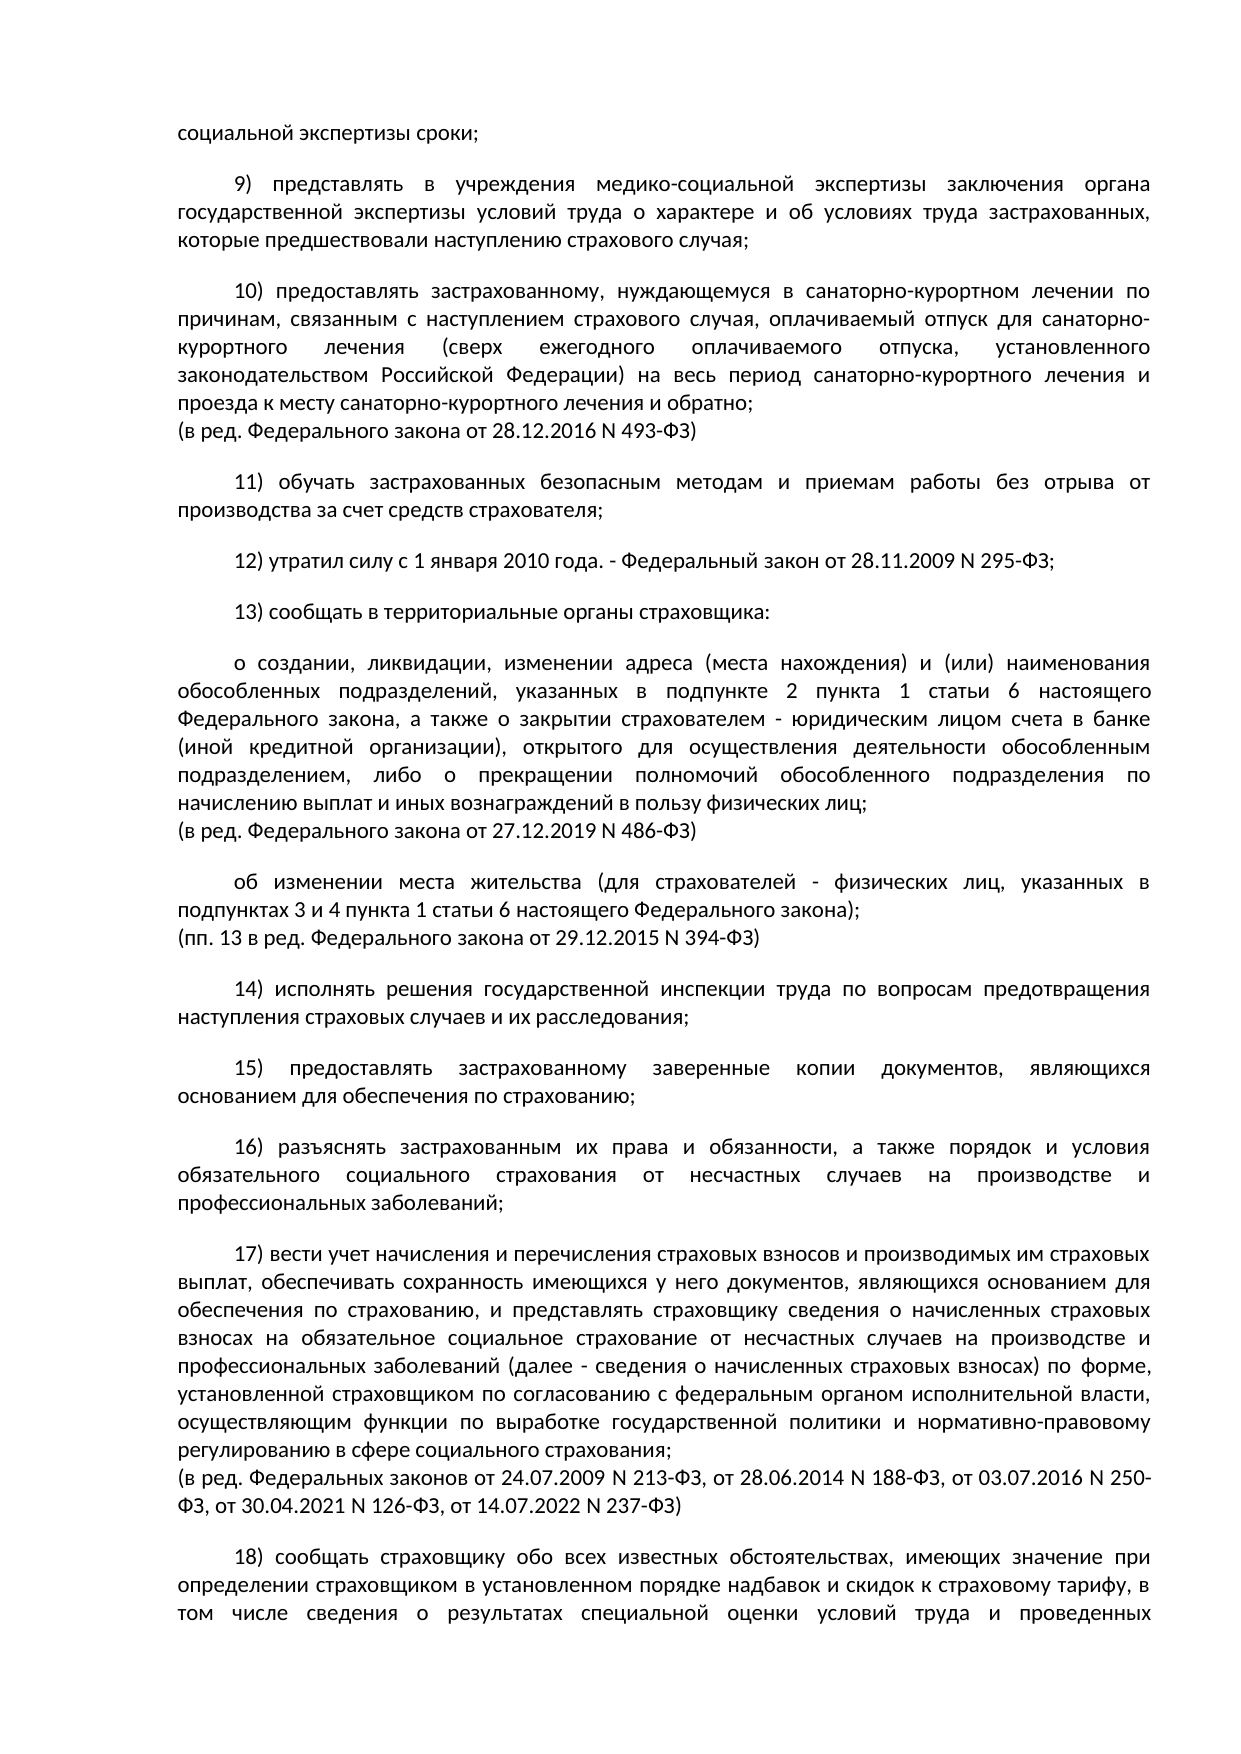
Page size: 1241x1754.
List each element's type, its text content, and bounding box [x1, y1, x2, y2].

text (в ред. Федерального закона от 28.12.2016 N 493-ФЗ) [177, 416, 1152, 444]
text о создании, ликвидации, изменении адреса (места нахождения) и (или) наименования обособленных подразделений, указанных в подпункте 2 пункта 1 статьи 6 настоящего Федерального закона, а также о закрытии страхователем - юридическим лицом счета в банке (иной кредитной организации), открытого для осуществления деятельности обособленным подразделением, либо о прекращении полномочий обособленного подразделения по начислению выплат и иных вознаграждений в пользу физических лиц; [177, 648, 1152, 816]
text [177, 1542, 1152, 1626]
text 12) утратил силу с 1 января 2010 года. - Федеральный закон от 28.11.2009 N 295-ФЗ; [177, 546, 1152, 574]
text 13) сообщать в территориальные органы страховщика: [177, 597, 1152, 625]
text (в ред. Федеральных законов от 24.07.2009 N 213-ФЗ, от 28.06.2014 N 188-ФЗ, от 03.07.2016 N 250-ФЗ, от 30.04.2021 N 126-ФЗ, от 14.07.2022 N 237-ФЗ) [177, 1463, 1152, 1519]
text 16) разъяснять застрахованным их права и обязанности, а также порядок и условия обязательного социального страхования от несчастных случаев на производстве и профессиональных заболеваний; [177, 1132, 1152, 1216]
text 15) предоставлять застрахованному заверенные копии документов, являющихся основанием для обеспечения по страхованию; [177, 1053, 1152, 1109]
text (пп. 13 в ред. Федерального закона от 29.12.2015 N 394-ФЗ) [177, 923, 1152, 951]
text 14) исполнять решения государственной инспекции труда по вопросам предотвращения наступления страховых случаев и их расследования; [177, 974, 1152, 1030]
text (в ред. Федерального закона от 27.12.2019 N 486-ФЗ) [177, 816, 1152, 844]
text об изменении места жительства (для страхователей - физических лиц, указанных в подпунктах 3 и 4 пункта 1 статьи 6 настоящего Федерального закона); [177, 867, 1152, 923]
text 10) предоставлять застрахованному, нуждающемуся в санаторно-курортном лечении по причинам, связанным с наступлением страхового случая, оплачиваемый отпуск для санаторно-курортного лечения (сверх ежегодного оплачиваемого отпуска, установленного законодательством Российской Федерации) на весь период санаторно-курортного лечения и проезда к месту санаторно-курортного лечения и обратно; [177, 276, 1152, 416]
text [177, 118, 1152, 146]
text 11) обучать застрахованных безопасным методам и приемам работы без отрыва от производства за счет средств страхователя; [177, 467, 1152, 523]
text 17) вести учет начисления и перечисления страховых взносов и производимых им страховых выплат, обеспечивать сохранность имеющихся у него документов, являющихся основанием для обеспечения по страхованию, и представлять страховщику сведения о начисленных страховых взносах на обязательное социальное страхование от несчастных случаев на производстве и профессиональных заболеваний (далее - сведения о начисленных страховых взносах) по форме, установленной страховщиком по согласованию с федеральным органом исполнительной власти, осуществляющим функции по выработке государственной политики и нормативно-правовому регулированию в сфере социального страхования; [177, 1239, 1152, 1463]
text 9) представлять в учреждения медико-социальной экспертизы заключения органа государственной экспертизы условий труда о характере и об условиях труда застрахованных, которые предшествовали наступлению страхового случая; [177, 169, 1152, 253]
